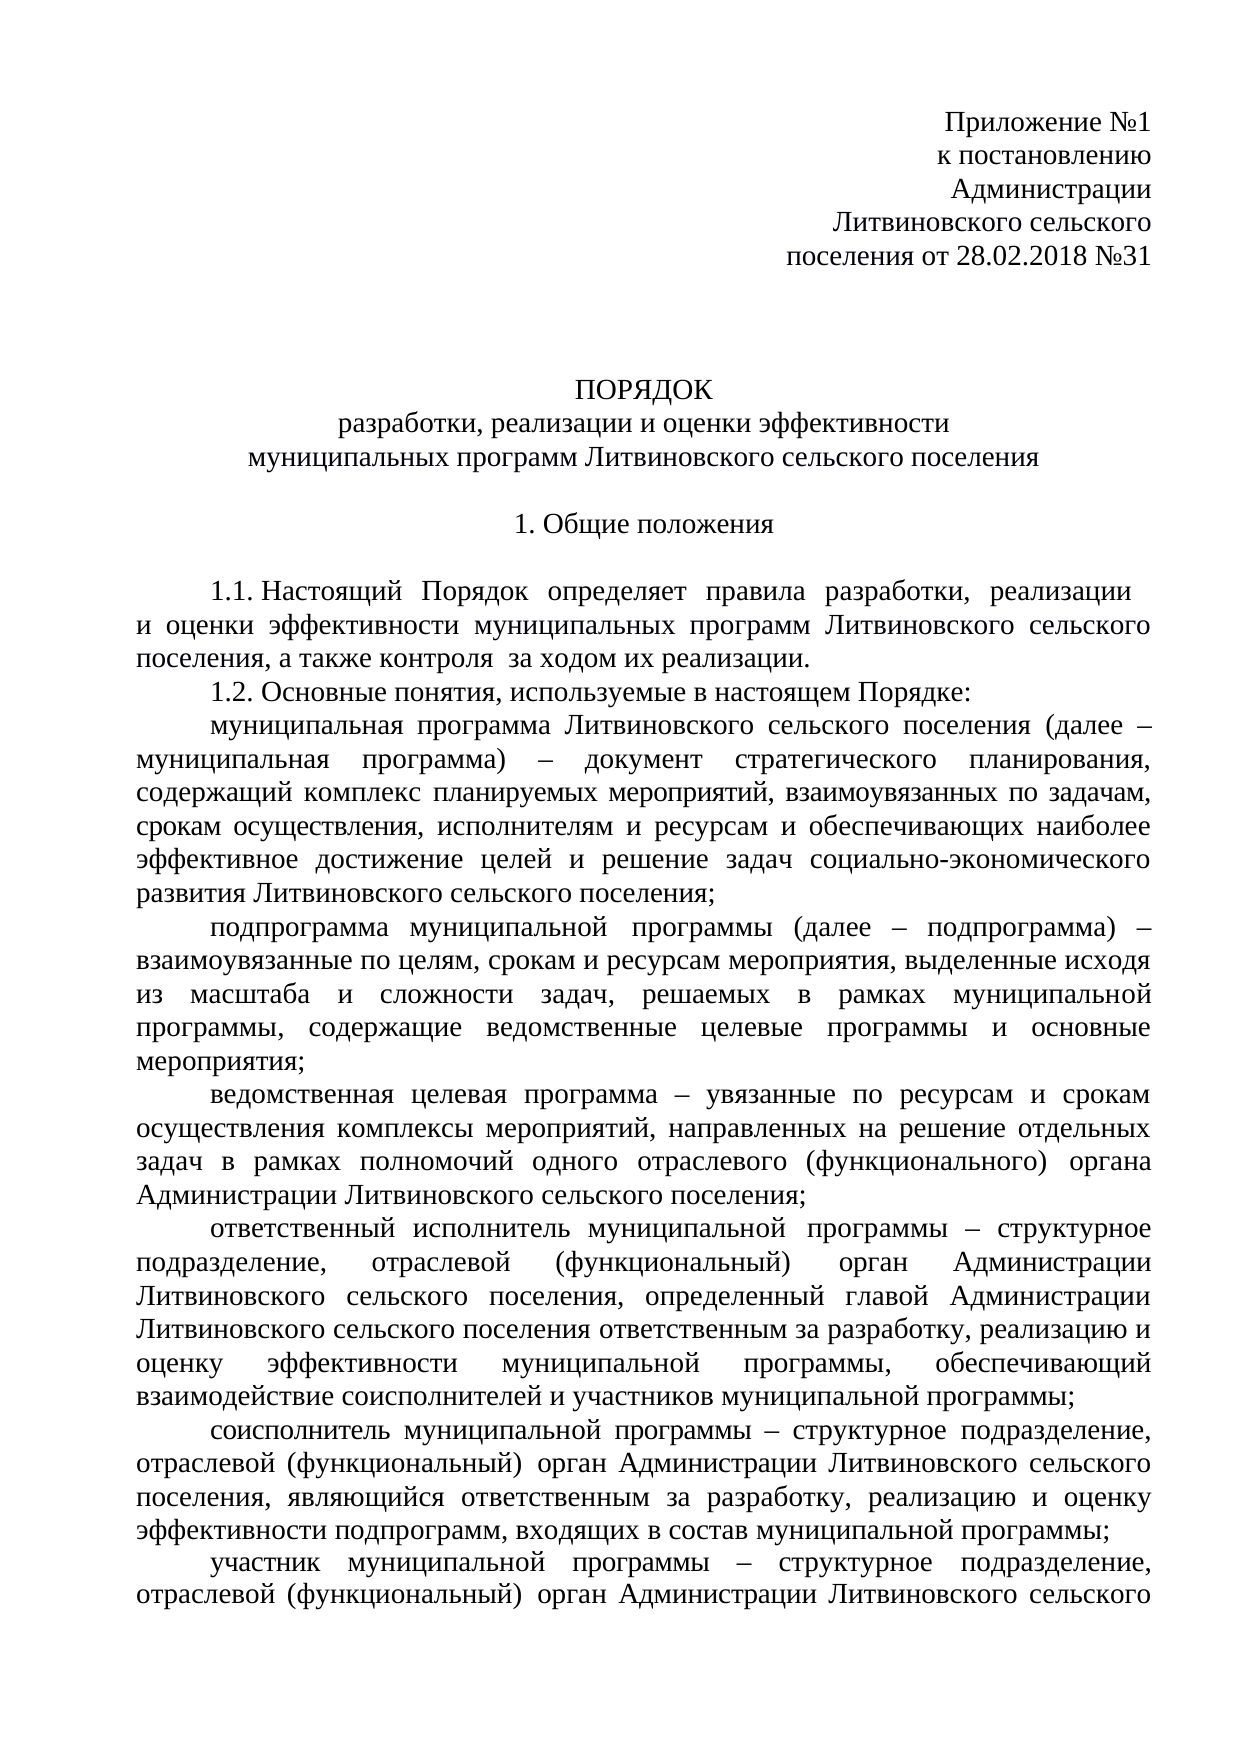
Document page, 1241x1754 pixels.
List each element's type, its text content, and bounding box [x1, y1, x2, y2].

text муниципальная программа Литвиновского сельского поселения (далее – муниципальная программа) – документ стратегического планирования, содержащий комплекс планируемых мероприятий, взаимоувязанных по задачам, срокам осуществления, исполнителям и ресурсам и обеспечивающих наиболее эффективное достижение целей и решение задач социально-экономического развития Литвиновского сельского поселения; [136, 707, 1152, 909]
text Администрации [786, 171, 1152, 204]
text муниципальных программ Литвиновского сельского поселения [136, 439, 1152, 473]
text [136, 1546, 1152, 1610]
text Литвиновского сельского поселения от 28.02.2018 №31 [786, 204, 1152, 271]
text к постановлению [786, 137, 1152, 171]
text ПОРЯДОК [136, 372, 1152, 406]
text 1. Общие положения [136, 506, 1152, 540]
text разработки, реализации и оценки эффективности [136, 406, 1152, 439]
text ответственный исполнитель муниципальной программы – структурное подразделение, отраслевой (функциональный) орган Администрации Литвиновского сельского поселения, определенный главой Администрации Литвиновского сельского поселения ответственным за разработку, реализацию и оценку эффективности муниципальной программы, обеспечивающий взаимодействие соисполнителей и участников муниципальной программы; [136, 1211, 1152, 1412]
text подпрограмма муниципальной программы (далее – подпрограмма) – взаимоувязанные по целям, срокам и ресурсам мероприятия, выделенные исходя из масштаба и сложности задач, решаемых в рамках муниципальной программы, содержащие ведомственные целевые программы и основные мероприятия; [136, 909, 1152, 1076]
text 1.1. Настоящий Порядок определяет правила разработки, реализации и оценки эффективности муниципальных программ Литвиновского сельского поселения, а также контроля за ходом их реализации. [136, 573, 1152, 674]
text Приложение №1 [786, 104, 1152, 137]
text соисполнитель муниципальной программы – структурное подразделение, отраслевой (функциональный) орган Администрации Литвиновского сельского поселения, являющийся ответственным за разработку, реализацию и оценку эффективности подпрограмм, входящих в состав муниципальной программы; [136, 1412, 1152, 1546]
text 1.2. Основные понятия, используемые в настоящем Порядке: [136, 674, 1152, 707]
text ведомственная целевая программа – увязанные по ресурсам и срокам осуществления комплексы мероприятий, направленных на решение отдельных задач в рамках полномочий одного отраслевого (функционального) органа Администрации Литвиновского сельского поселения; [136, 1076, 1152, 1211]
